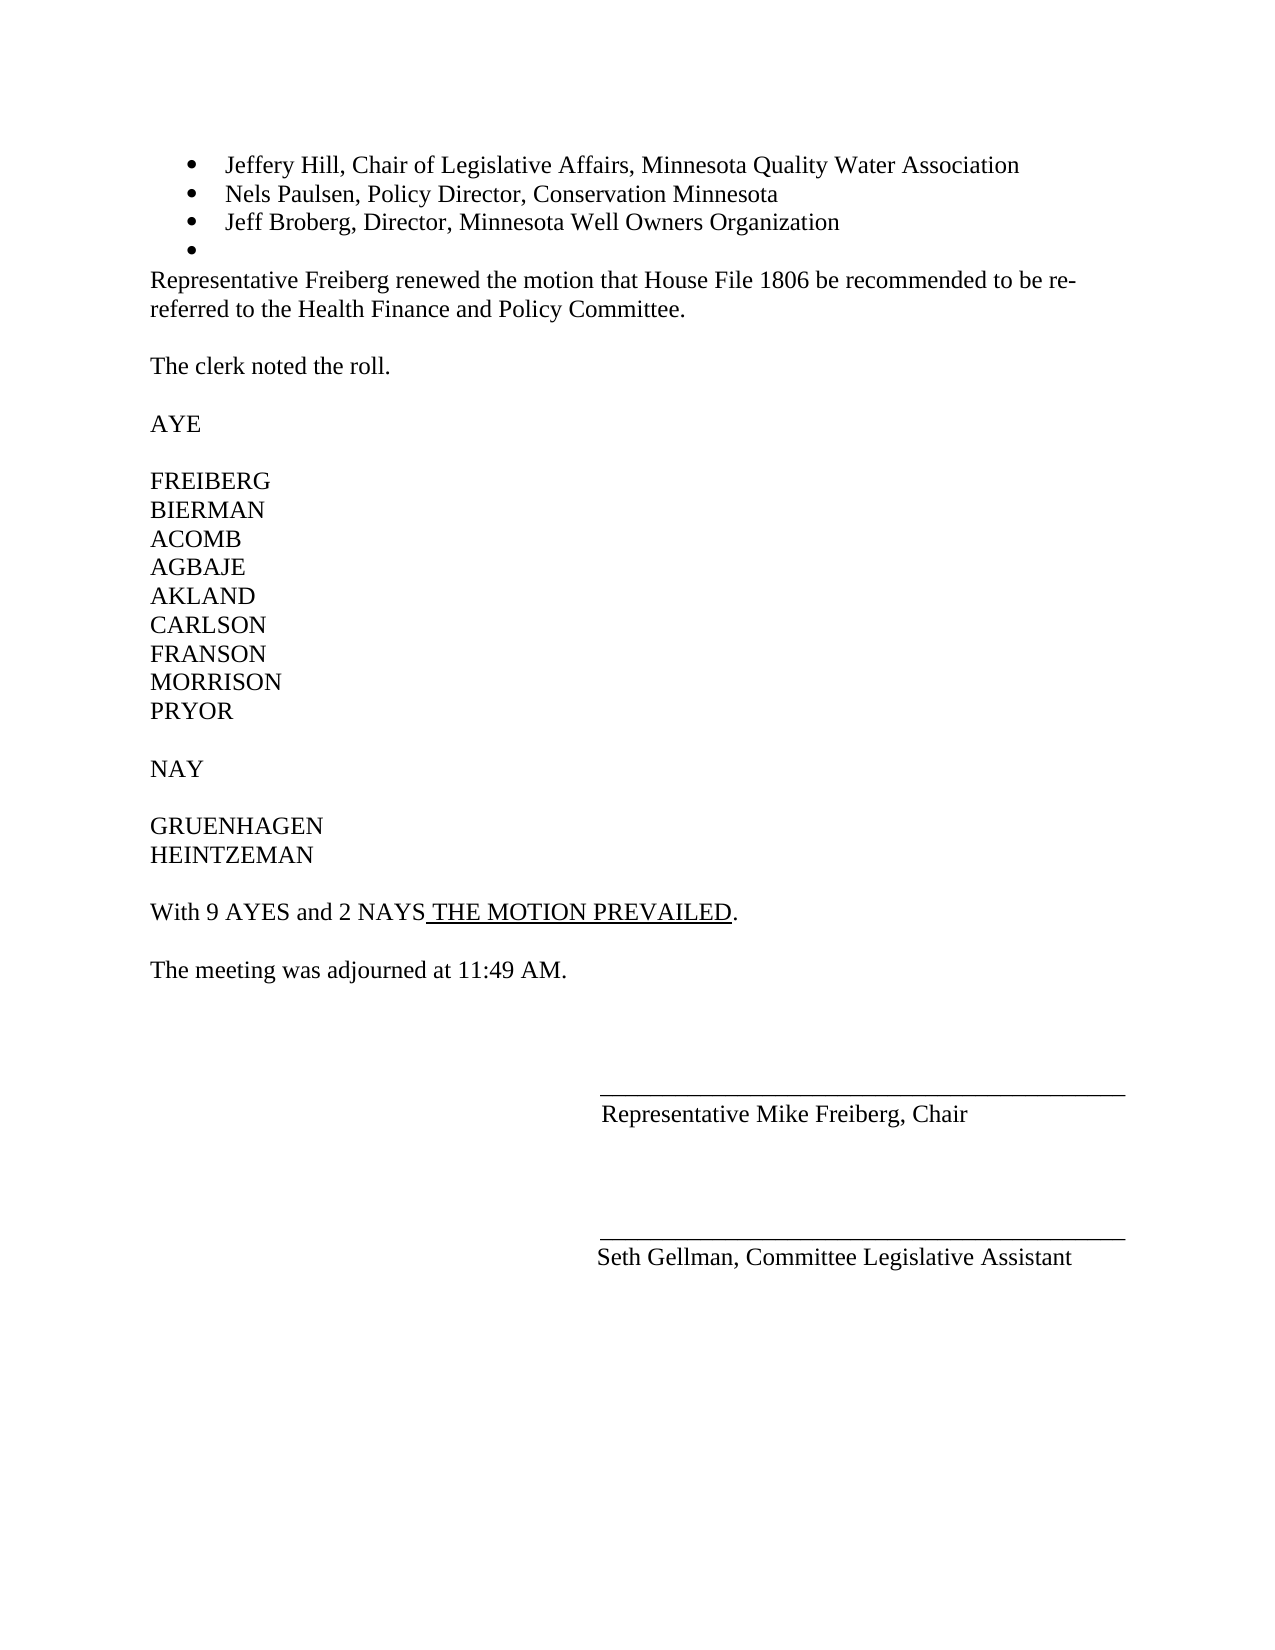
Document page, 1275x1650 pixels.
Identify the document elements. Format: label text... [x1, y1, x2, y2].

text With 9 AYES and 2 NAYS THE MOTION PREVAILED. [150, 897, 1125, 926]
text The meeting was adjourned at 11:49 AM. [150, 955, 1125, 984]
text GRUENHAGEN [150, 811, 1125, 840]
text The clerk noted the roll. [150, 351, 1125, 380]
text Representative Freiberg renewed the motion that House File 1806 be recommended to be re-referred to the Health Finance and Policy Committee. [150, 265, 1125, 322]
text __________________________________________ [150, 1214, 1125, 1242]
text ACOMB [150, 524, 1125, 552]
text BIERMAN [150, 495, 1125, 524]
list Nels Paulsen, Policy Director, Conservation Minnesota [187, 179, 1125, 207]
text CARLSON [150, 610, 1125, 639]
text NAY [150, 754, 1125, 782]
text HEINTZEMAN [150, 840, 1125, 869]
list Jeff Broberg, Director, Minnesota Well Owners Organization [187, 207, 1125, 236]
text FRANSON [150, 639, 1125, 667]
text __________________________________________ [150, 1070, 1125, 1099]
text MORRISON [150, 667, 1125, 696]
text Representative Mike Freiberg, Chair [150, 1099, 1125, 1127]
text AYE [150, 409, 1125, 437]
list Jeffery Hill, Chair of Legislative Affairs, Minnesota Quality Water Association [187, 150, 1125, 179]
text Seth Gellman, Committee Legislative Assistant [150, 1242, 1125, 1271]
text AGBAJE [150, 552, 1125, 581]
text AKLAND [150, 581, 1125, 610]
text FREIBERG [150, 466, 1125, 495]
text PRYOR [150, 696, 1125, 725]
